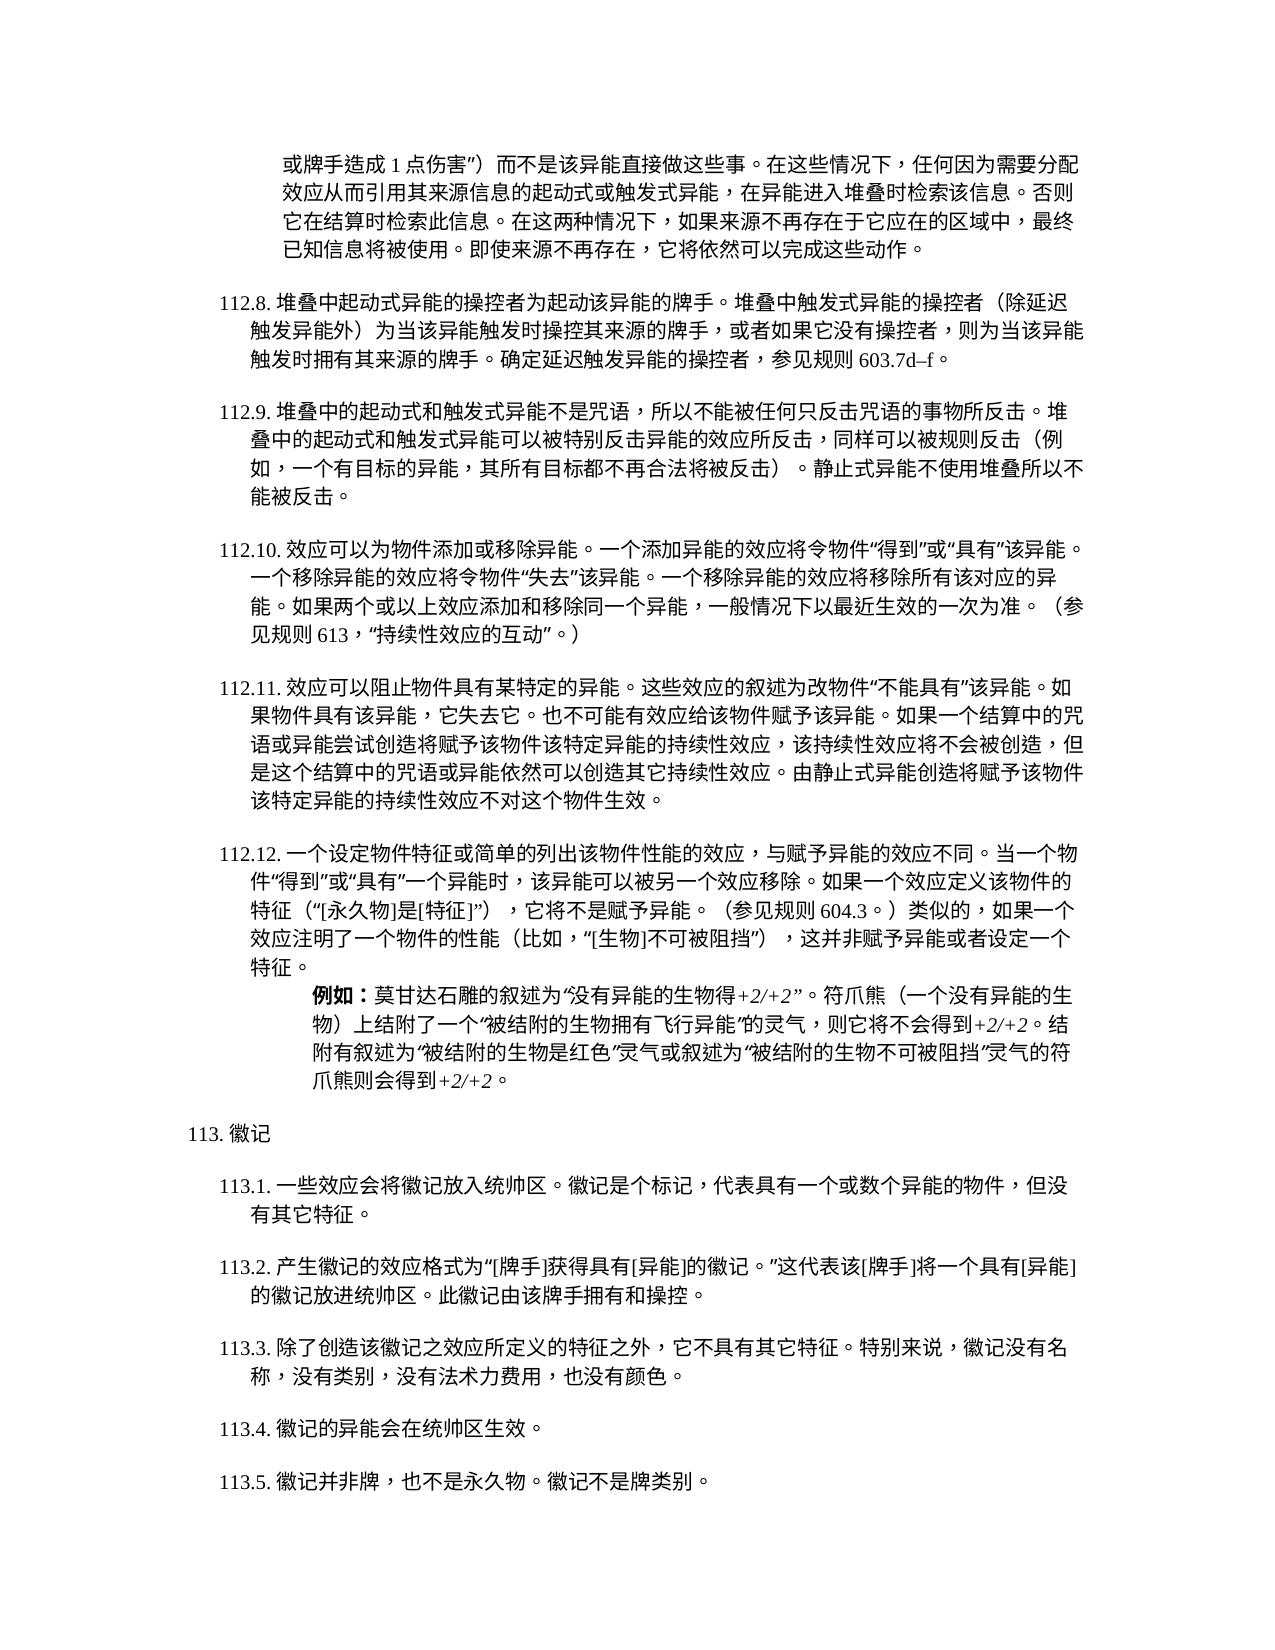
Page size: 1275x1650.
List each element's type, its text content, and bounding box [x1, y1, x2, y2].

text 112.9. 堆叠中的起动式和触发式异能不是咒语，所以不能被任何只反击咒语的事物所反击。堆叠中的起动式和触发式异能可以被特别反击异能的效应所反击，同样可以被规则反击（例如，一个有目标的异能，其所有目标都不再合法将被反击）。静止式异能不使用堆叠所以不能被反击。 [219, 397, 1087, 511]
text 113. 徽记 [187, 1119, 1087, 1147]
text 113.1. 一些效应会将徽记放入统帅区。徽记是个标记，代表具有一个或数个异能的物件，但没有其它特征。 [219, 1172, 1087, 1228]
text 例如：莫甘达石雕的叙述为“没有异能的生物得+2/+2”。符爪熊（一个没有异能的生物）上结附了一个“被结附的生物拥有飞行异能”的灵气，则它将不会得到+2/+2。结附有叙述为“被结附的生物是红色”灵气或叙述为“被结附的生物不可被阻挡”灵气的符爪熊则会得到+2/+2。 [312, 981, 1087, 1095]
text 113.5. 徽记并非牌，也不是永久物。徽记不是牌类别。 [219, 1467, 1087, 1495]
text 113.2. 产生徽记的效应格式为“[牌手]获得具有[异能]的徽记。”这代表该[牌手]将一个具有[异能]的徽记放进统帅区。此徽记由该牌手拥有和操控。 [219, 1252, 1087, 1309]
text 112.10. 效应可以为物件添加或移除异能。一个添加异能的效应将令物件“得到”或“具有”该异能。一个移除异能的效应将令物件“失去”该异能。一个移除异能的效应将移除所有该对应的异能。如果两个或以上效应添加和移除同一个异能，一般情况下以最近生效的一次为准。（参见规则613，“持续性效应的互动”。） [219, 535, 1087, 649]
text 112.8. 堆叠中起动式异能的操控者为起动该异能的牌手。堆叠中触发式异能的操控者（除延迟触发异能外）为当该异能触发时操控其来源的牌手，或者如果它没有操控者，则为当该异能触发时拥有其来源的牌手。确定延迟触发异能的操控者，参见规则603.7d–f。 [219, 288, 1087, 373]
text 112.11. 效应可以阻止物件具有某特定的异能。这些效应的叙述为改物件“不能具有”该异能。如果物件具有该异能，它失去它。也不可能有效应给该物件赋予该异能。如果一个结算中的咒语或异能尝试创造将赋予该物件该特定异能的持续性效应，该持续性效应将不会被创造，但是这个结算中的咒语或异能依然可以创造其它持续性效应。由静止式异能创造将赋予该物件该特定异能的持续性效应不对这个物件生效。 [219, 673, 1087, 815]
text 113.4. 徽记的异能会在统帅区生效。 [219, 1414, 1087, 1443]
text 113.3. 除了创造该徽记之效应所定义的特征之外，它不具有其它特征。特别来说，徽记没有名称，没有类别，没有法术力费用，也没有颜色。 [219, 1333, 1087, 1390]
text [251, 150, 1087, 264]
text 112.12. 一个设定物件特征或简单的列出该物件性能的效应，与赋予异能的效应不同。当一个物件“得到”或“具有”一个异能时，该异能可以被另一个效应移除。如果一个效应定义该物件的特征（“[永久物]是[特征]”），它将不是赋予异能。（参见规则604.3。）类似的，如果一个效应注明了一个物件的性能（比如，“[生物]不可被阻挡”），这并非赋予异能或者设定一个特征。 [219, 839, 1087, 981]
